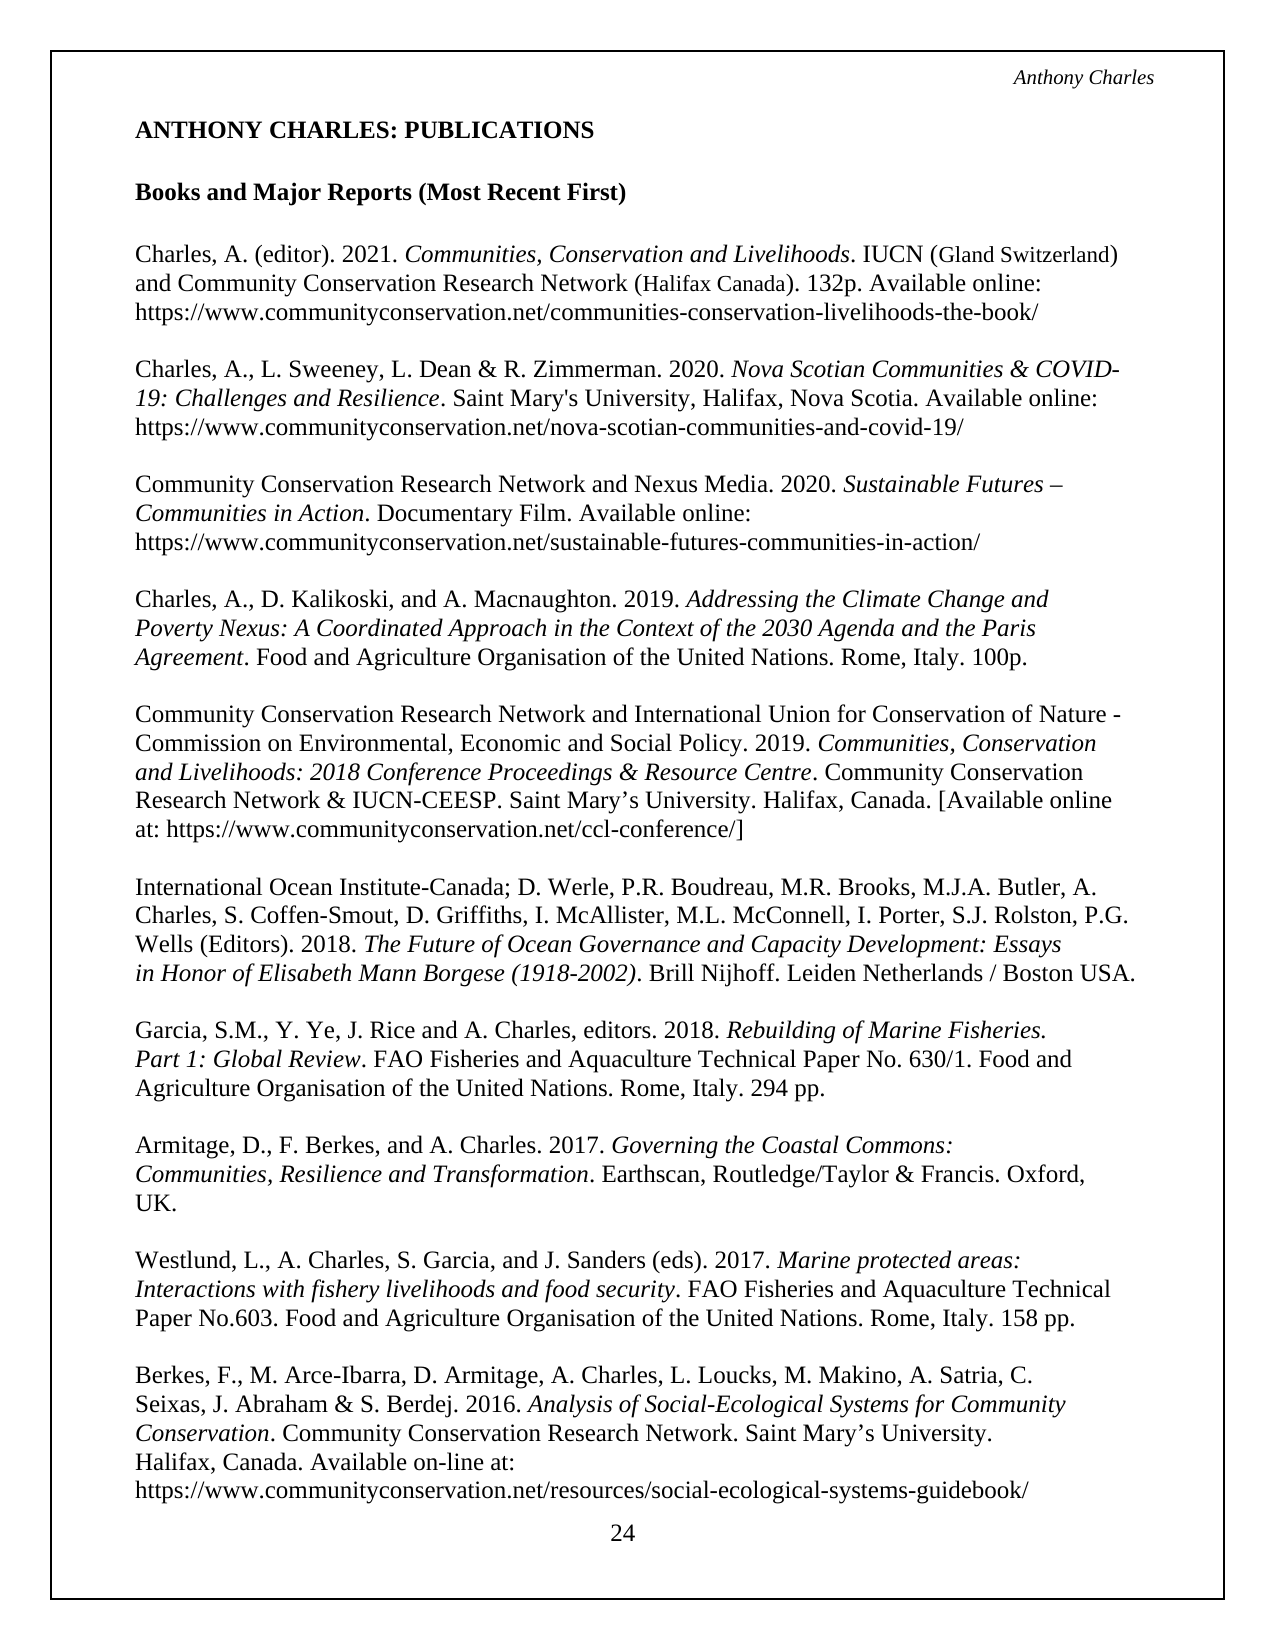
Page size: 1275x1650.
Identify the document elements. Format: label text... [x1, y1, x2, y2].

text Books and Major Reports (Most Recent First) [135, 177, 1156, 206]
text Community Conservation Research Network and International Union for Conservation of Nature - Commission on Environmental, Economic and Social Policy. 2019. Communities, Conservation and Livelihoods: 2018 Conference Proceedings & Resource Centre. Community Conservation Research Network & IUCN-CEESP. Saint Mary’s University. Halifax, Canada. [Available online at: https://www.communityconservation.net/ccl-conference/] [135, 699, 1123, 843]
text Westlund, L., A. Charles, S. Garcia, and J. Sanders (eds). 2017. Marine protected areas: Interactions with fishery livelihoods and food security. FAO Fisheries and Aquaculture Technical Paper No.603. Food and Agriculture Organisation of the United Nations. Rome, Italy. 158 pp. [135, 1246, 1113, 1332]
text Charles, A. (editor). 2021. Communities, Conservation and Livelihoods. IUCN (Gland Switzerland) and Community Conservation Research Network (Halifax Canada). 132p. Available online: https://www.communityconservation.net/communities-conservation-livelihoods-the-book/ [135, 239, 1123, 326]
text in Honor of Elisabeth Mann Borgese (1918-2002). Brill Nijhoff. Leiden Netherlands / Boston USA. [135, 958, 1156, 987]
text https://www.communityconservation.net/sustainable-futures-communities-in-action/ [135, 527, 1123, 556]
text Garcia, S.M., Y. Ye, J. Rice and A. Charles, editors. 2018. Rebuilding of Marine Fisheries. Part 1: Global Review. FAO Fisheries and Aquaculture Technical Paper No. 630/1. Food and Agriculture Organisation of the United Nations. Rome, Italy. 294 pp. [135, 1016, 1074, 1102]
text Community Conservation Research Network and Nexus Media. 2020. Sustainable Futures – Communities in Action. Documentary Film. Available online: [135, 469, 1123, 527]
text Charles, A., D. Kalikoski, and A. Macnaughton. 2019. Addressing the Climate Change and Poverty Nexus: A Coordinated Approach in the Context of the 2030 Agenda and the Paris Agreement. Food and Agriculture Organisation of the United Nations. Rome, Italy. 100p. [135, 584, 1123, 671]
text Berkes, F., M. Arce-Ibarra, D. Armitage, A. Charles, L. Loucks, M. Makino, A. Satria, C. Seixas, J. Abraham & S. Berdej. 2016. Analysis of Social-Ecological Systems for Community Conservation. Community Conservation Research Network. Saint Mary’s University. Halifax, Canada. Available on-line at: https://www.communityconservation.net/resources/social-ecological-systems-guidebook/ [135, 1361, 1080, 1504]
text International Ocean Institute-Canada; D. Werle, P.R. Boudreau, M.R. Brooks, M.J.A. Butler, A. Charles, S. Coffen-Smout, D. Griffiths, I. McAllister, M.L. McConnell, I. Porter, S.J. Rolston, P.G. [135, 872, 1131, 929]
text Armitage, D., F. Berkes, and A. Charles. 2017. Governing the Coastal Commons: Communities, Resilience and Transformation. Earthscan, Routledge/Taylor & Francis. Oxford, UK. [135, 1131, 1100, 1217]
text Charles, A., L. Sweeney, L. Dean & R. Zimmerman. 2020. Nova Scotian Communities & COVID-19: Challenges and Resilience. Saint Mary's University, Halifax, Nova Scotia. Available online: [135, 354, 1123, 412]
text Wells (Editors). 2018. The Future of Ocean Governance and Capacity Development: Essays [135, 929, 1156, 958]
subtitle ANTHONY CHARLES: PUBLICATIONS [135, 115, 1156, 144]
text https://www.communityconservation.net/nova-scotian-communities-and-covid-19/ [135, 412, 1123, 441]
